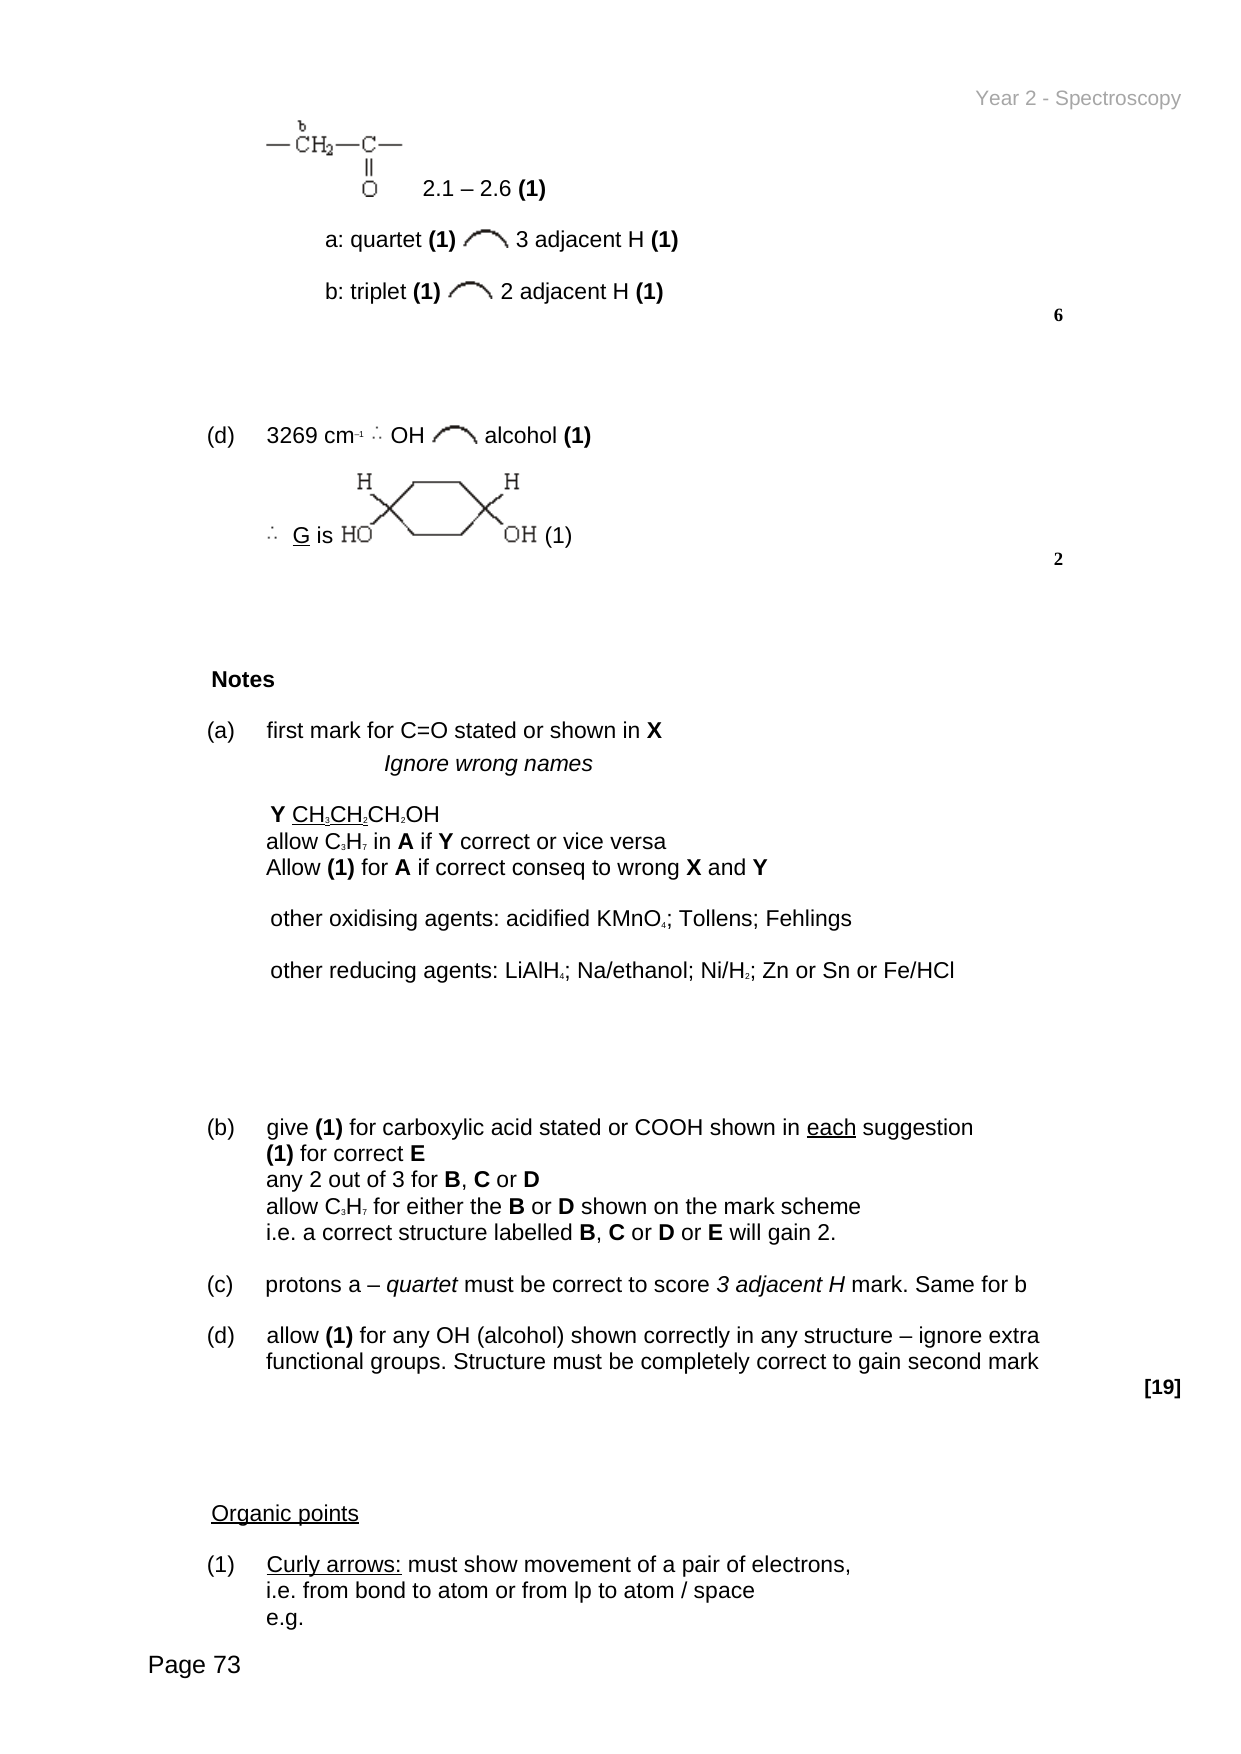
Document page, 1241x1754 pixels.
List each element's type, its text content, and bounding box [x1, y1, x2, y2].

picture [431, 424, 478, 444]
text Ignore wrong names [384, 750, 1004, 776]
text 2.1 – 2.6 (1) [266, 120, 1122, 201]
text G is (1) [266, 473, 1122, 548]
text (d) 3269 cm–1 OH alcohol (1) [207, 422, 1122, 448]
text b: triplet (1) 2 adjacent H (1) [325, 278, 1122, 304]
text (c) protons a – quartet must be correct to score 3 adjacent H mark. Same for b [207, 1271, 1122, 1297]
text other oxidising agents: acidified KMnO4; Tollens; Fehlings [207, 905, 1122, 932]
text other reducing agents: LiAlH4; Na/ethanol; Ni/H2; Zn or Sn or Fe/HCl [207, 957, 1122, 983]
text (1) Curly arrows: must show movement of a pair of electrons, i.e. from bond to atom or from lp to atom / space e.g. [207, 1551, 1122, 1630]
text 2 [148, 548, 1063, 570]
text Organic points [148, 1499, 1122, 1526]
picture [462, 228, 510, 248]
picture [370, 422, 391, 444]
text Notes [148, 666, 1122, 692]
picture [339, 473, 538, 544]
picture [265, 523, 287, 544]
text [19] [148, 1374, 1181, 1398]
text 6 [148, 304, 1063, 326]
text (b) give (1) for carboxylic acid stated or COOH shown in each suggestion (1) for correct E any 2 out of 3 for B, C or D allow C3H7 for either the B or D shown on the mark scheme i.e. a correct structure labelled B, C or D or E will gain 2. [207, 1114, 1122, 1246]
picture [447, 280, 494, 299]
text a: quartet (1) 3 adjacent H (1) [325, 226, 1122, 253]
text Y CH3CH2CH2OH allow C3H7 in A if Y correct or vice versa Allow (1) for A if correct conseq to wrong X and Y [207, 801, 1122, 880]
picture [265, 119, 404, 197]
text (d) allow (1) for any OH (alcohol) shown correctly in any structure – ignore extra functional groups. Structure must be completely correct to gain second mark [207, 1322, 1122, 1374]
text (a) first mark for C=O stated or shown in X [207, 717, 1122, 744]
